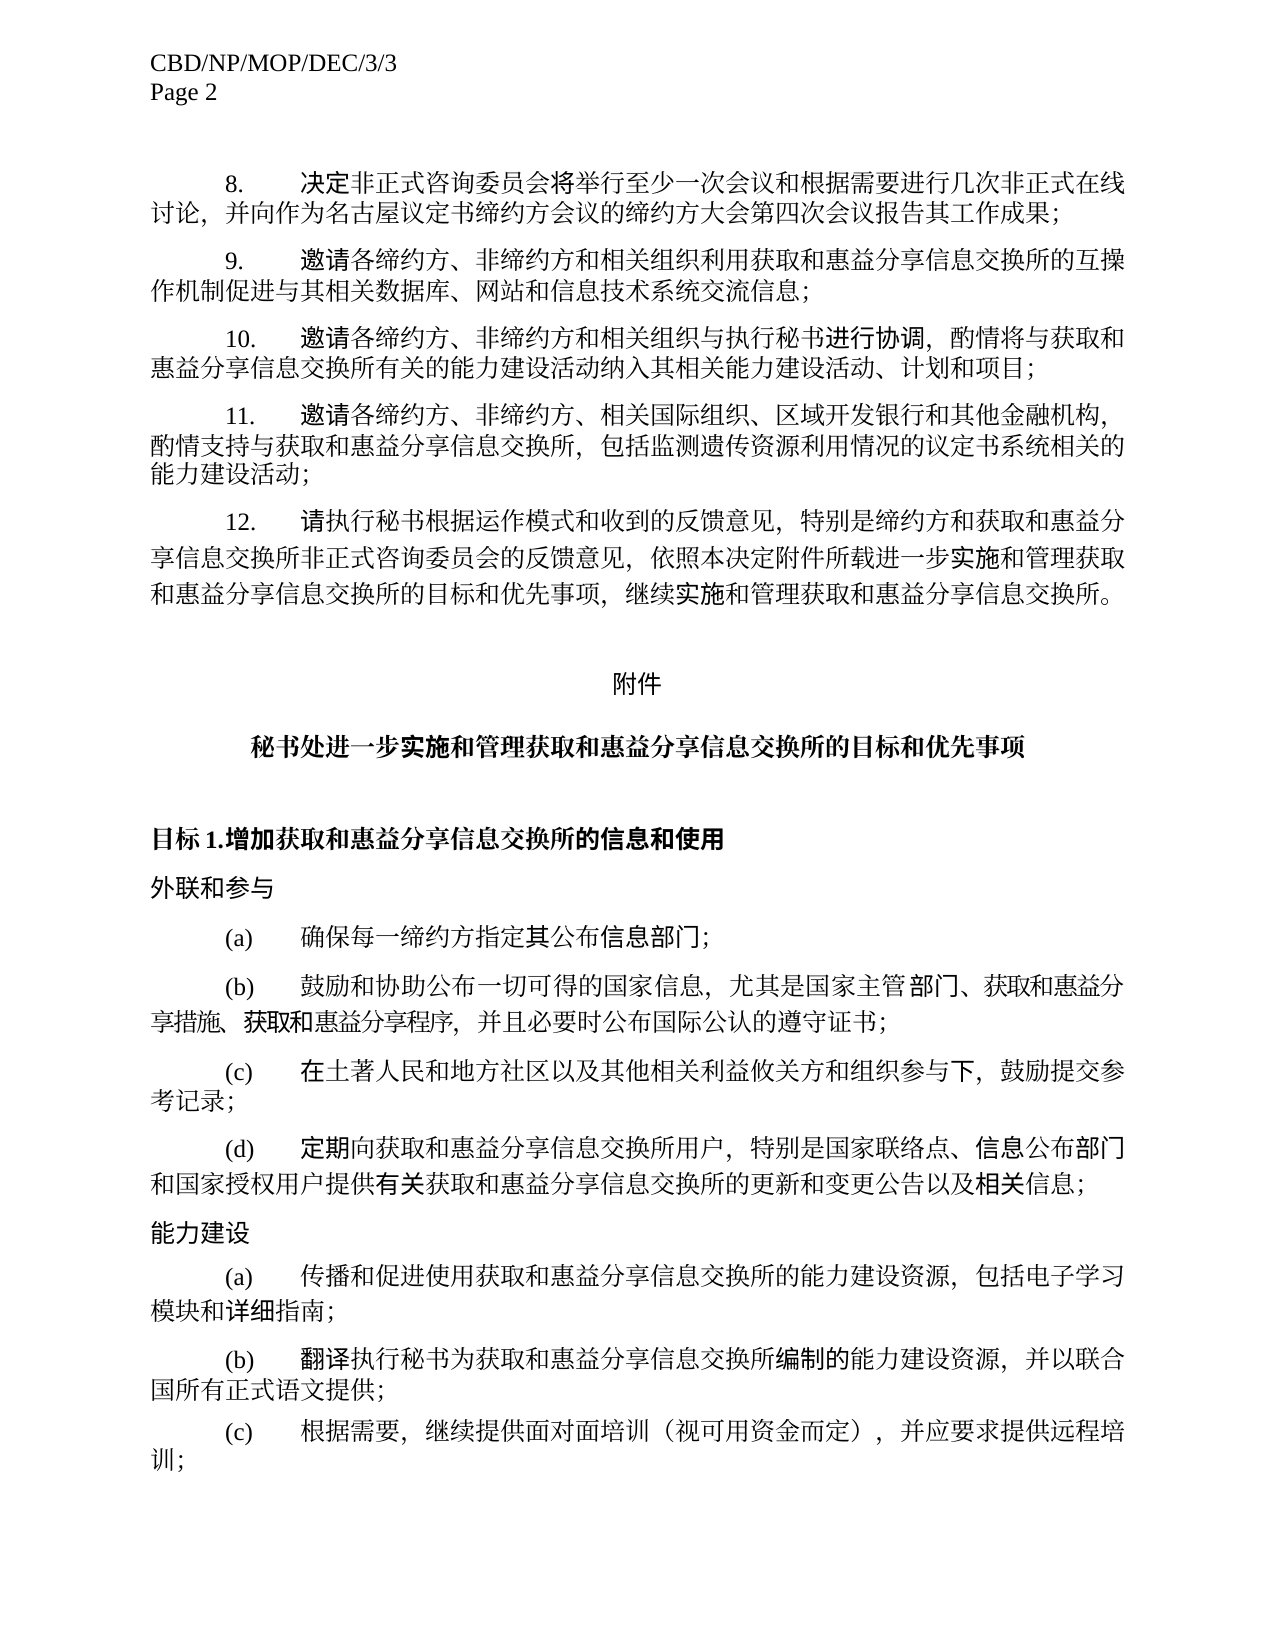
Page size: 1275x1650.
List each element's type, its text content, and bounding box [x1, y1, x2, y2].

text 秘书处进一步实施和管理获取和惠益分享信息交换所的目标和优先事项 [150, 714, 1125, 776]
text 附件 [150, 652, 1125, 714]
list 鼓励和协助公布一切可得的国家信息，尤其是国家主管部门、获取和惠益分享措施、获取和惠益分享程序，并且必要时公布国际公认的遵守证书； [150, 966, 1125, 1039]
list 传播和促进使用获取和惠益分享信息交换所的能力建设资源，包括电子学习模块和详细指南； [150, 1262, 1125, 1327]
text 目标1. 增加获取和惠益分享信息交换所的信息和使用 [150, 820, 1125, 856]
list 邀请各缔约方、非缔约方、相关国际组织、区域开发银行和其他金融机构，酌情支持与获取和惠益分享信息交换所，包括监测遗传资源利用情况的议定书系统相关的能力建设活动； [150, 396, 1125, 489]
text 外联和参与 [150, 869, 1125, 905]
list 请执行秘书根据运作模式和收到的反馈意见，特别是缔约方和获取和惠益分享信息交换所非正式咨询委员会的反馈意见，依照本决定附件所载进一步实施和管理获取和惠益分享信息交换所的目标和优先事项，继续实施和管理获取和惠益分享信息交换所。 [150, 502, 1125, 611]
text 能力建设 [150, 1214, 1125, 1250]
list 邀请各缔约方、非缔约方和相关组织利用获取和惠益分享信息交换所的互操作机制促进与其相关数据库、网站和信息技术系统交流信息； [150, 241, 1125, 306]
list 根据需要，继续提供面对面培训（视可用资金而定），并应要求提供远程培训； [150, 1417, 1125, 1475]
list 在土著人民和地方社区以及其他相关利益攸关方和组织参与下，鼓励提交参考记录； [150, 1051, 1125, 1116]
list 邀请各缔约方、非缔约方和相关组织与执行秘书进行协调，酌情将与获取和惠益分享信息交换所有关的能力建设活动纳入其相关能力建设活动、计划和项目； [150, 318, 1125, 383]
list 决定非正式咨询委员会将举行至少一次会议和根据需要进行几次非正式在线讨论，并向作为名古屋议定书缔约方会议的缔约方大会第四次会议报告其工作成果； [150, 163, 1125, 228]
list 定期向获取和惠益分享信息交换所用户，特别是国家联络点、信息公布部门和国家授权用户提供有关获取和惠益分享信息交换所的更新和变更公告以及相关信息； [150, 1129, 1125, 1201]
list 翻译执行秘书为获取和惠益分享信息交换所编制的能力建设资源，并以联合国所有正式语文提供； [150, 1340, 1125, 1405]
list 确保每一缔约方指定其公布信息部门； [150, 917, 1125, 954]
